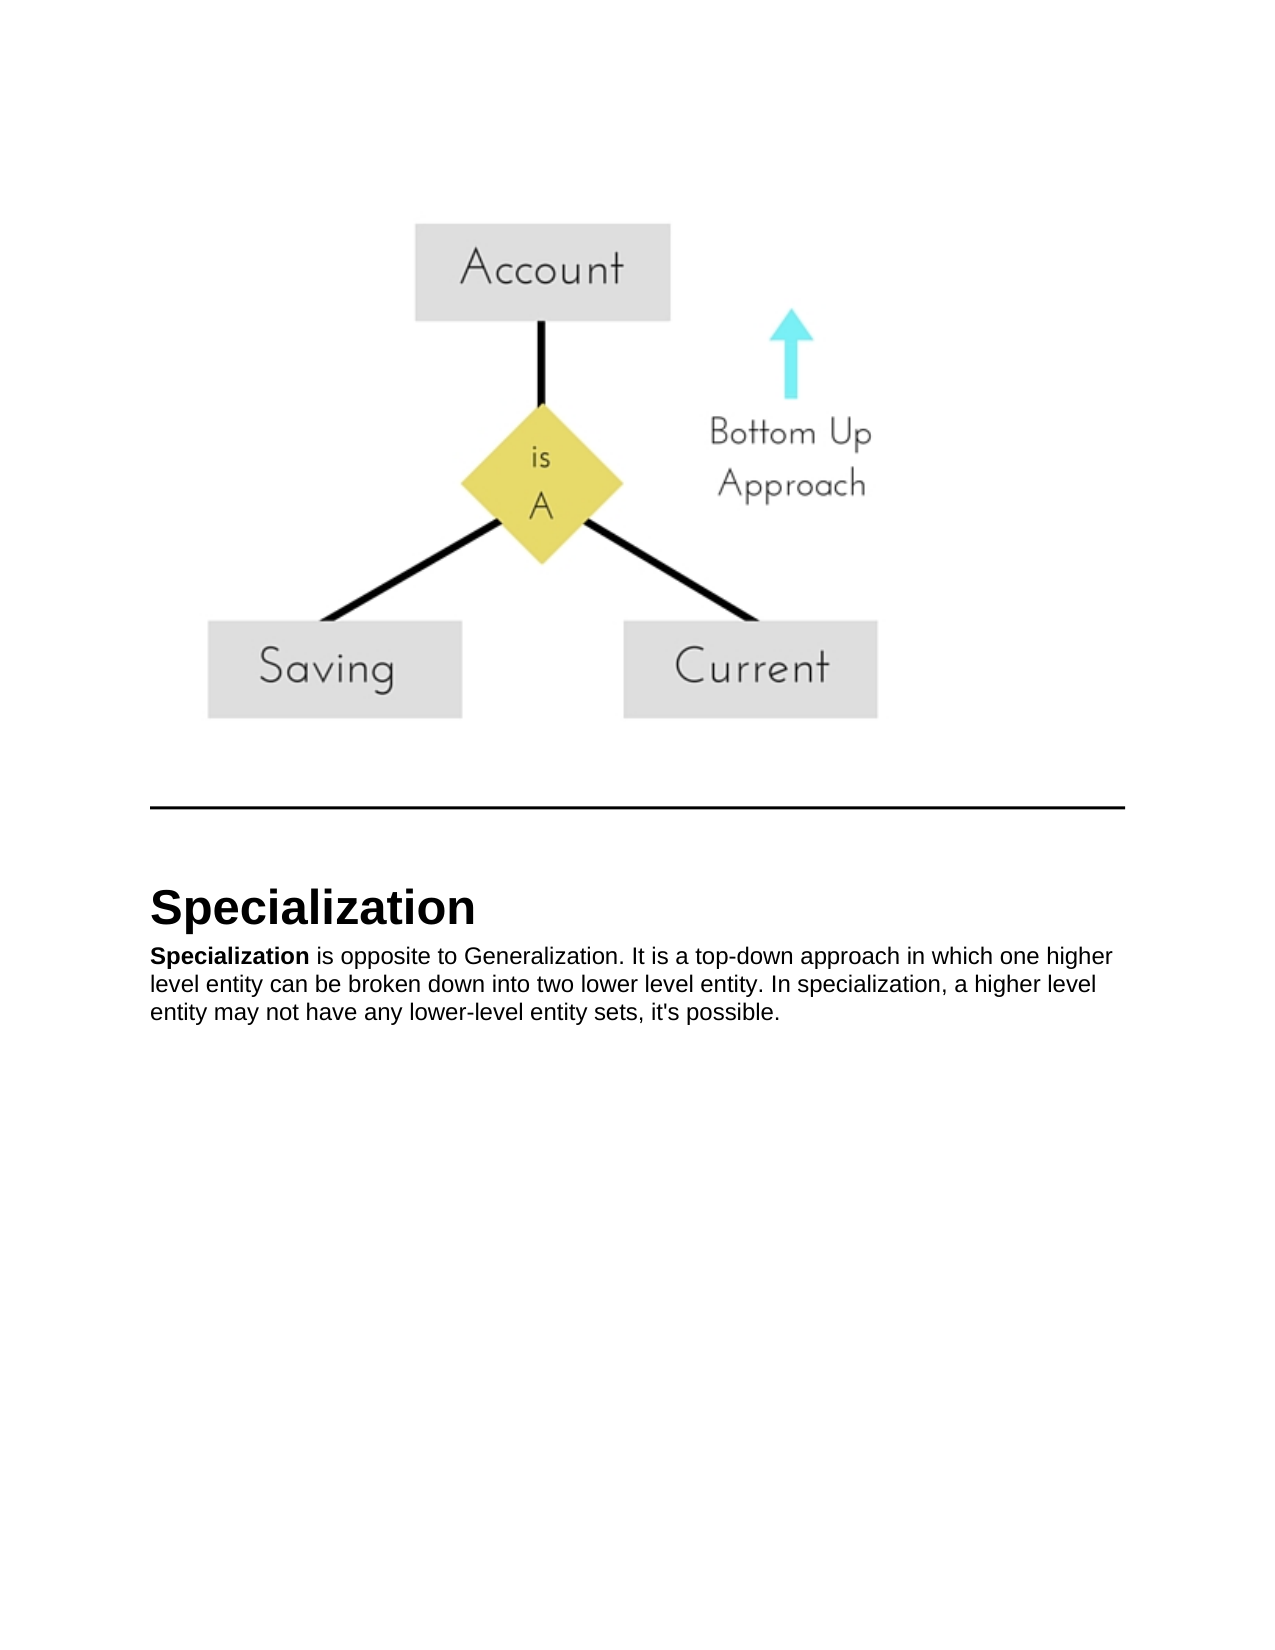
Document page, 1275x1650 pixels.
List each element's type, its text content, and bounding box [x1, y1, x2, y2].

text Specialization is opposite to Generalization. It is a top-down approach in which one higher level entity can be broken down into two lower level entity. In specialization, a higher level entity may not have any lower-level entity sets, it's possible. [150, 942, 1125, 1025]
text Specialization [150, 872, 1125, 934]
picture [150, 150, 932, 775]
